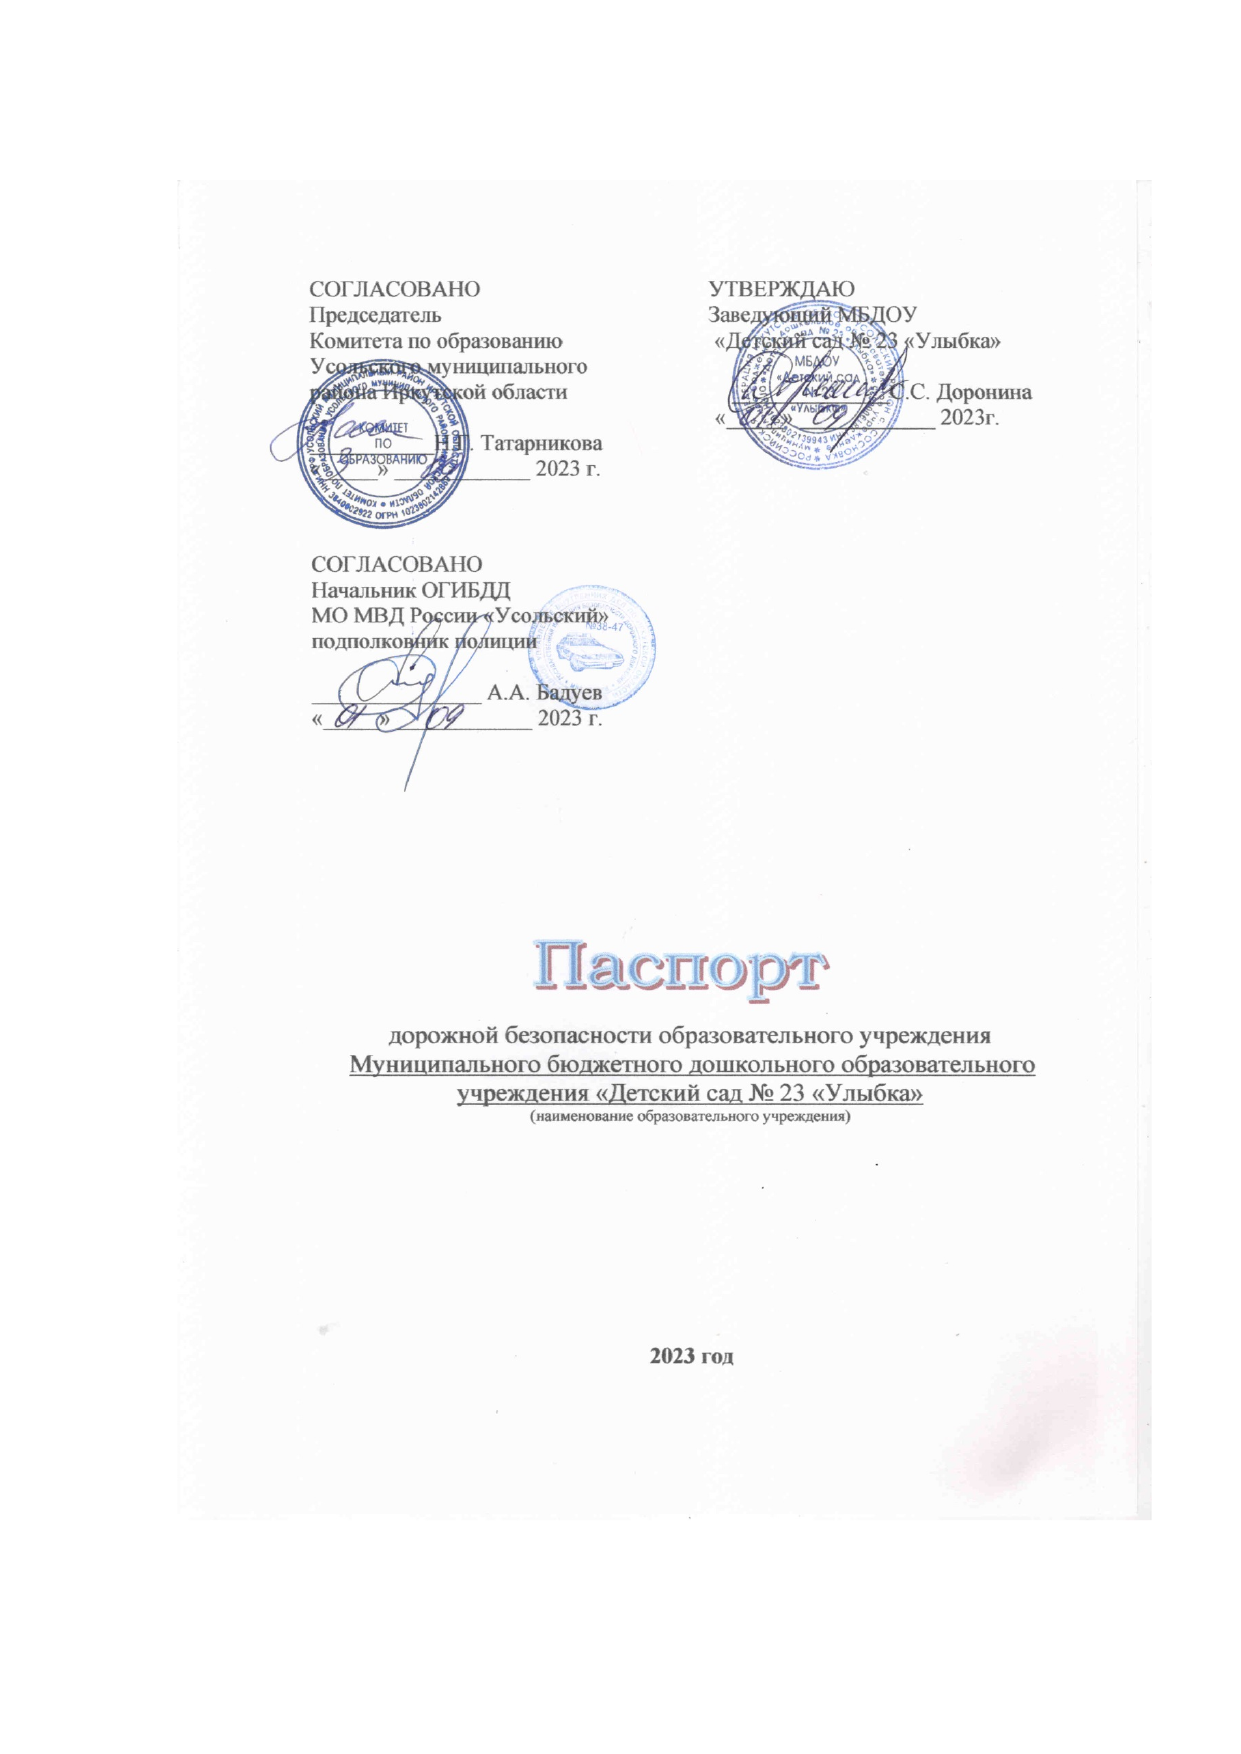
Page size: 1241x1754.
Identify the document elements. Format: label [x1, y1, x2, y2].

picture [177, 180, 1152, 1521]
